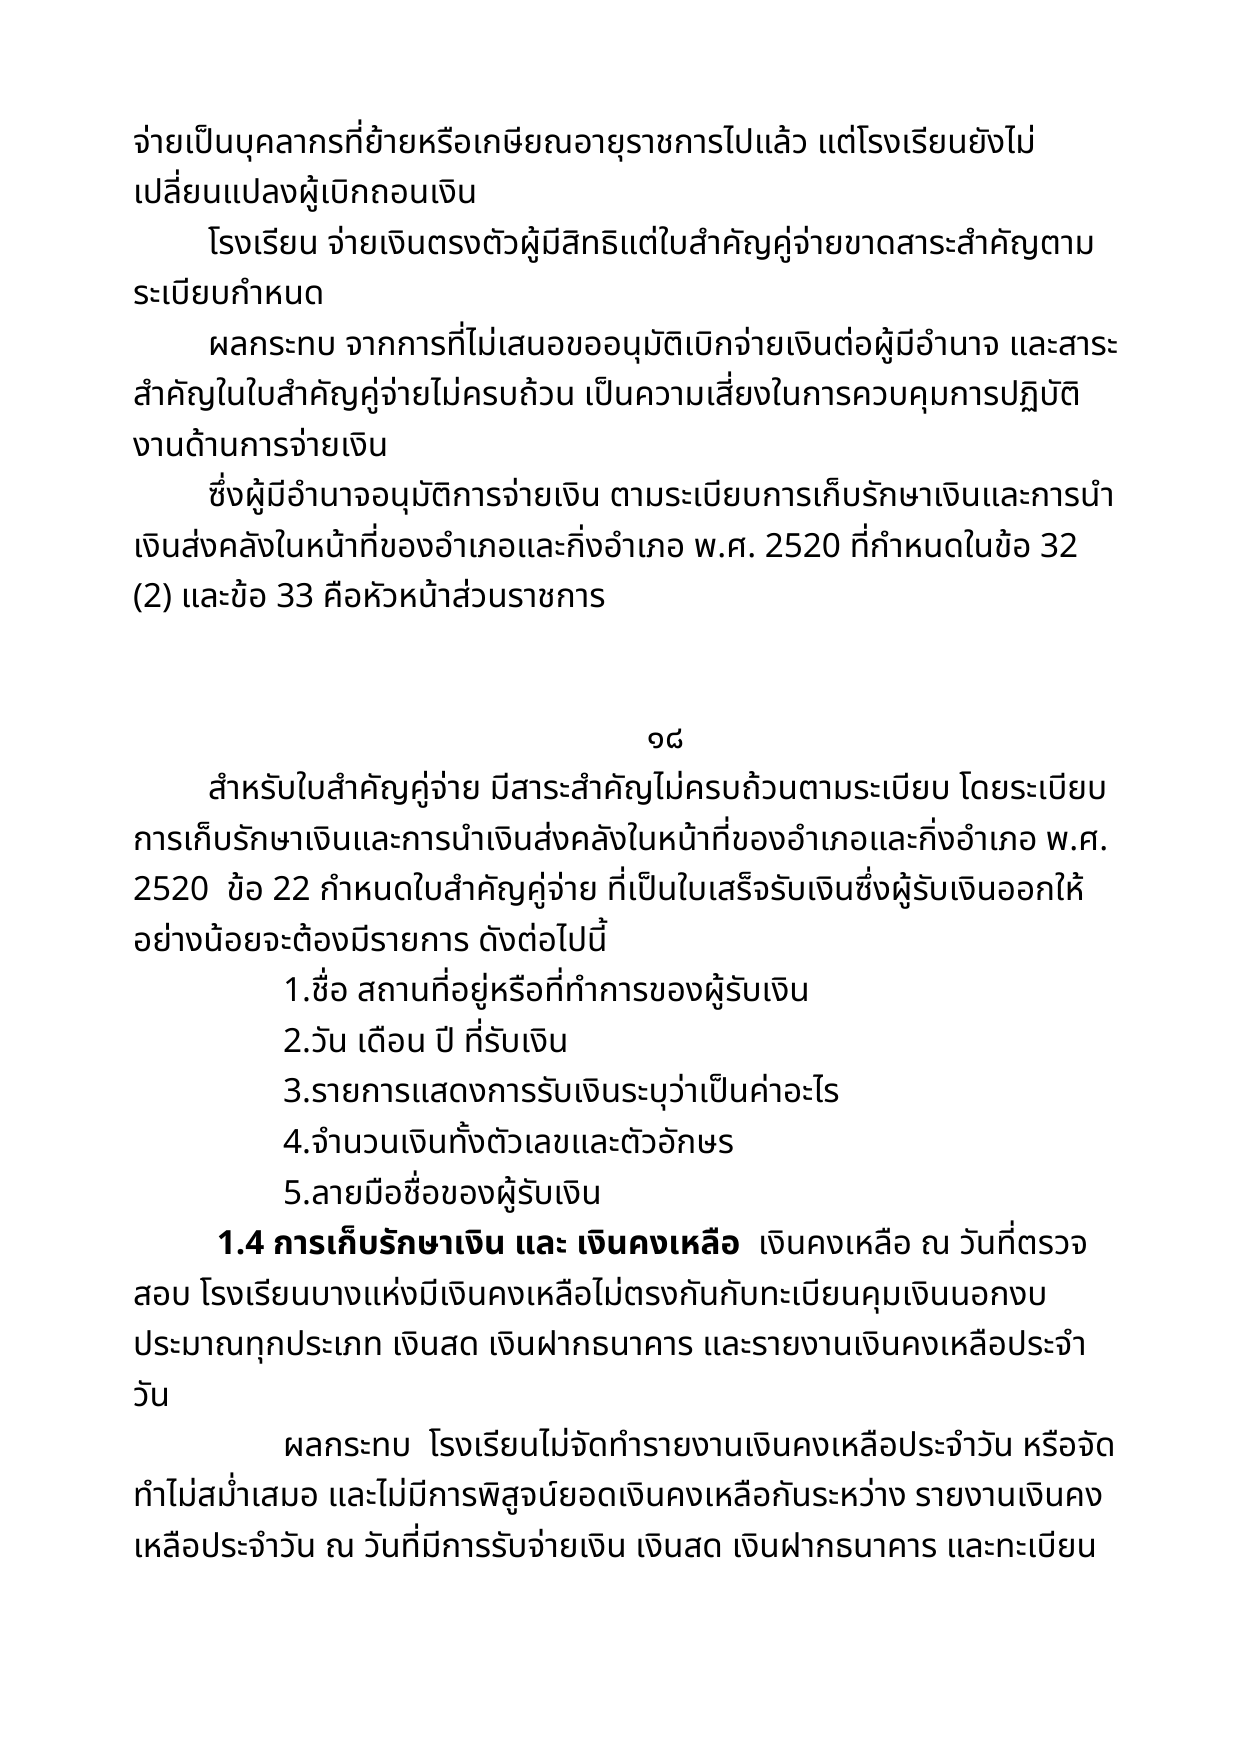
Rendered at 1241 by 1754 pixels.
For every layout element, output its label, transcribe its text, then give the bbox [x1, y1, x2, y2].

list 4.จำนวนเงินทั้งตัวเลขและตัวอักษร [208, 1118, 1122, 1168]
text ผลกระทบ จากการที่ไม่เสนอขออนุมัติเบิกจ่ายเงินต่อผู้มีอำนาจ และสาระสำคัญในใบสำคัญคู่จ่ายไม่ครบถ้วน เป็นความเสี่ยงในการควบคุมการปฏิบัติงานด้านการจ่ายเงิน [133, 320, 1122, 471]
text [133, 118, 1122, 219]
text 5.ลายมือชื่อของผู้รับเงิน [208, 1168, 1122, 1219]
list 3.รายการแสดงการรับเงินระบุว่าเป็นค่าอะไร [208, 1067, 1122, 1118]
list ซึ่งผู้มีอำนาจอนุมัติการจ่ายเงิน ตามระเบียบการเก็บรักษาเงินและการนำเงินส่งคลังในหน้าที่ของอำเภอและกิ่งอำเภอ พ.ศ. 2520 ที่กำหนดในข้อ 32 (2) และข้อ 33 คือหัวหน้าส่วนราชการ [133, 471, 1122, 623]
list ๑๘ [133, 713, 1122, 764]
list โรงเรียน จ่ายเงินตรงตัวผู้มีสิทธิแต่ใบสำคัญคู่จ่ายขาดสาระสำคัญตามระเบียบกำหนด [133, 219, 1122, 320]
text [133, 1421, 1122, 1572]
list สำหรับใบสำคัญคู่จ่าย มีสาระสำคัญไม่ครบถ้วนตามระเบียบ โดยระเบียบการเก็บรักษาเงินและการนำเงินส่งคลังในหน้าที่ของอำเภอและกิ่งอำเภอ พ.ศ. 2520 ข้อ 22 กำหนดใบสำคัญคู่จ่าย ที่เป็นใบเสร็จรับเงินซึ่งผู้รับเงินออกให้ อย่างน้อยจะต้องมีรายการ ดังต่อไปนี้ [133, 764, 1122, 966]
text 1.4 การเก็บรักษาเงิน และ เงินคงเหลือ เงินคงเหลือ ณ วันที่ตรวจสอบ โรงเรียนบางแห่งมีเงินคงเหลือไม่ตรงกันกับทะเบียนคุมเงินนอกงบประมาณทุกประเภท เงินสด เงินฝากธนาคาร และรายงานเงินคงเหลือประจำวัน [133, 1219, 1122, 1421]
list 1.ชื่อ สถานที่อยู่หรือที่ทำการของผู้รับเงิน [208, 966, 1122, 1017]
list 2.วัน เดือน ปี ที่รับเงิน [208, 1017, 1122, 1067]
